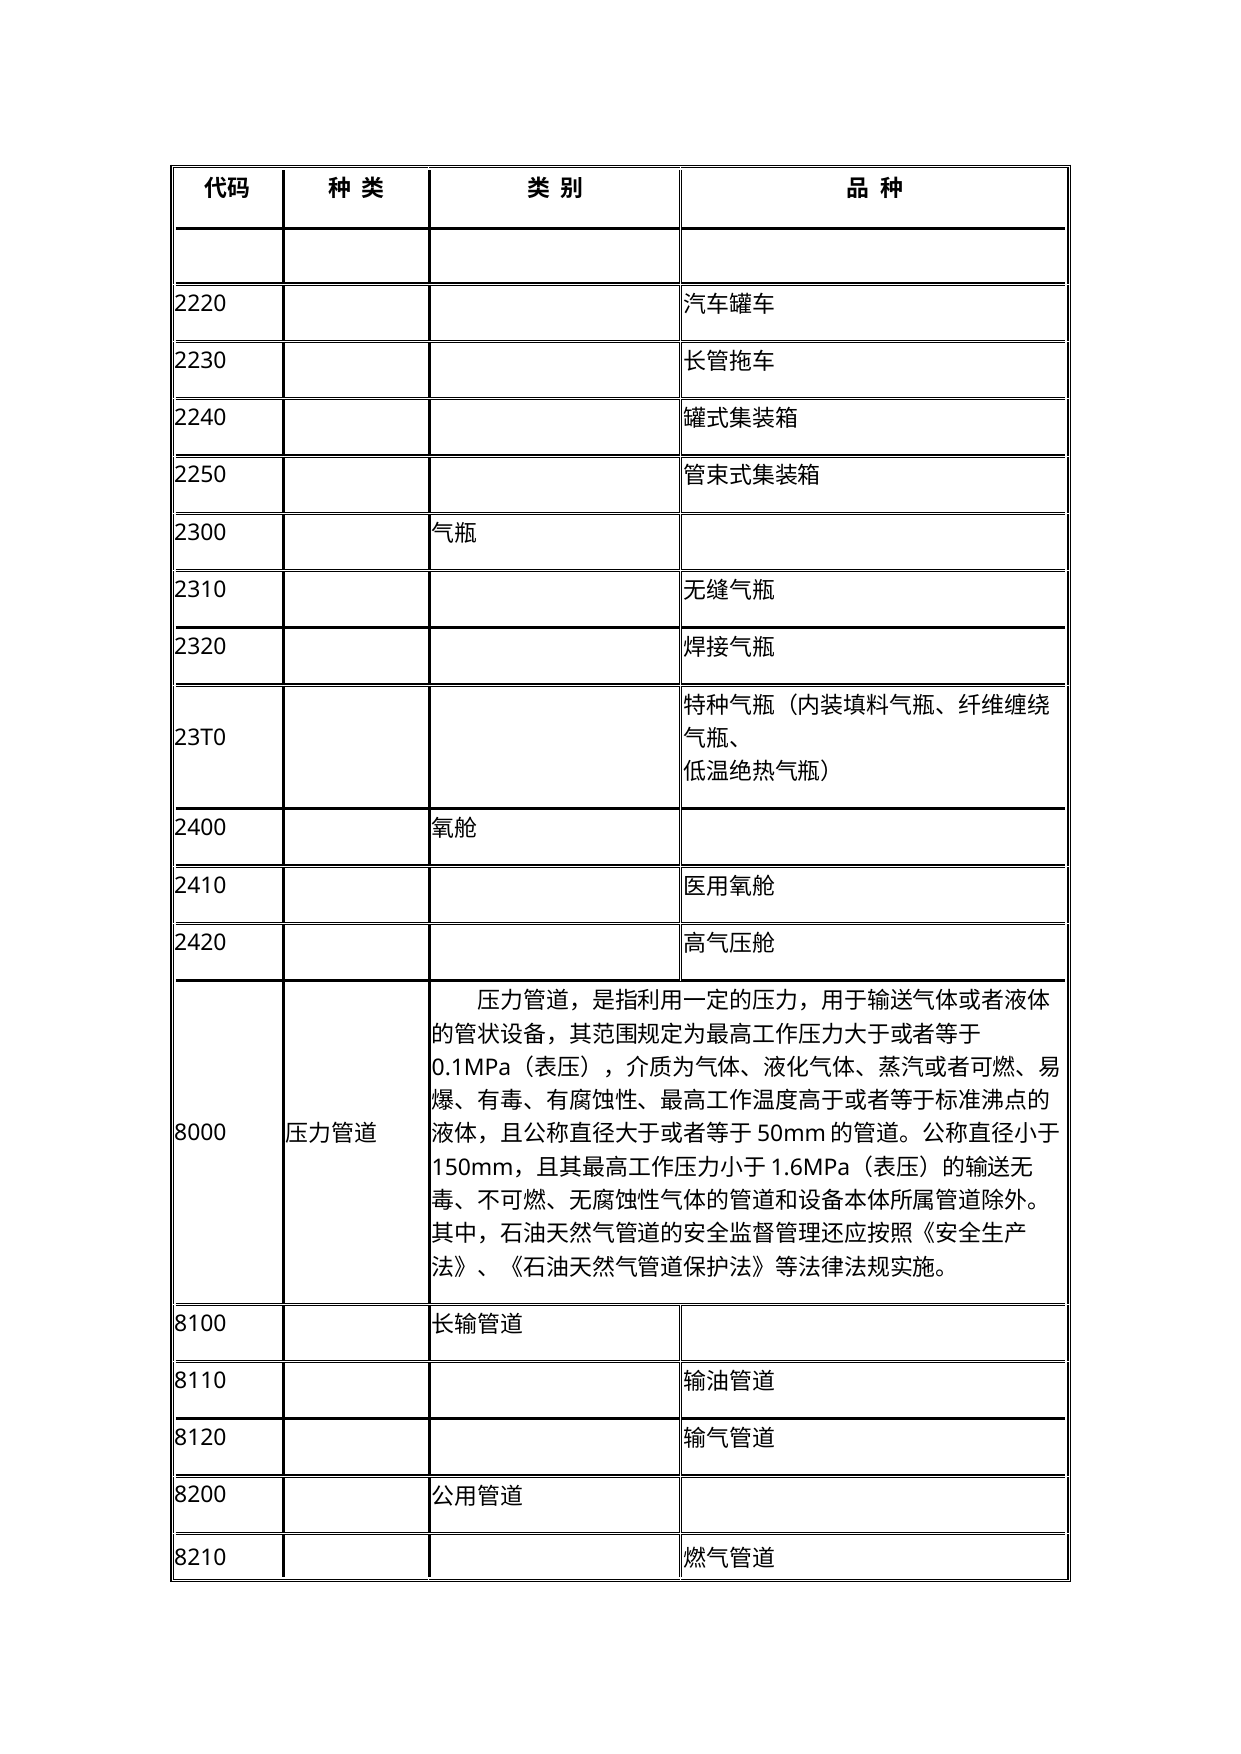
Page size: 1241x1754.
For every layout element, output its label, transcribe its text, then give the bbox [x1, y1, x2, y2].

table_cell 8110 [172, 1360, 283, 1417]
table_cell 2320 [174, 626, 282, 683]
table_cell [285, 868, 428, 922]
table_cell 2410 [174, 864, 282, 922]
table_cell 8120 [174, 1417, 282, 1474]
table_cell 长输管道 [431, 1306, 679, 1360]
table_cell [431, 868, 679, 922]
table_cell [285, 458, 428, 511]
table_cell 罐式集装箱 [681, 397, 1069, 454]
table_header 品 种 [681, 168, 1067, 227]
table_cell [429, 1535, 681, 1578]
table_cell [285, 230, 428, 282]
table_cell 高气压舱 [681, 922, 1069, 979]
table_cell 2240 [172, 397, 283, 454]
table_cell [431, 572, 679, 626]
table_header 种 类 [283, 166, 429, 227]
table_cell 2230 [174, 340, 282, 397]
table_cell [431, 400, 679, 454]
table_cell [285, 810, 428, 864]
table_cell 长管拖车 [682, 340, 1068, 397]
table_cell 焊接气瓶 [682, 626, 1067, 683]
table_cell [285, 629, 428, 683]
table_cell [682, 807, 1067, 864]
table_cell [285, 925, 428, 979]
table_cell 2420 [172, 922, 283, 979]
table_cell 压力管道，是指利用一定的压力，用于输送气体或者液体的管状设备，其范围规定为最高工作压力大于或者等于0.1MPa（表压），介质为气体、液化气体、蒸汽或者可燃、易爆、有毒、有腐蚀性、最高工作温度高于或者等于标准沸点的液体，且公称直径大于或者等于50mm的管道。公称直径小于150mm，且其最高工作压力小于1.6MPa（表压）的输送无毒、不可燃、无腐蚀性气体的管道和设备本体所属管道除外。其中，石油天然气管道的安全监督管理还应按照《安全生产法》、《石油天然气管道保护法》等法律法规实施。 [431, 979, 1067, 1302]
table_cell [682, 1303, 1068, 1360]
table_cell [431, 687, 679, 807]
table_cell 医用氧舱 [682, 864, 1068, 922]
table_cell [285, 572, 428, 626]
table_cell 管束式集装箱 [682, 454, 1068, 511]
table_header 类 别 [429, 168, 681, 227]
table_cell 汽车罐车 [682, 282, 1068, 339]
table_cell [285, 1306, 428, 1360]
table_cell 无缝气瓶 [681, 569, 1069, 626]
table_cell [431, 1363, 679, 1417]
table_cell 2310 [172, 569, 283, 626]
table_cell [285, 515, 428, 569]
table_cell [285, 1478, 428, 1532]
table_cell 2210 [174, 227, 282, 282]
table_cell [431, 925, 679, 979]
table_header 代码 [174, 168, 283, 227]
table_cell 8000 [174, 979, 282, 1302]
table_cell [285, 286, 428, 339]
table_cell 气瓶 [431, 515, 679, 569]
table_cell 公用管道 [431, 1478, 679, 1532]
table_cell [431, 286, 679, 339]
table_cell [431, 230, 679, 282]
table_cell 压力管道 [285, 982, 428, 1302]
table_cell 2400 [174, 807, 282, 864]
table_cell [431, 1420, 679, 1474]
table_cell [682, 511, 1068, 569]
table_cell [285, 1420, 428, 1474]
table_cell 8210 [172, 1532, 283, 1578]
table_cell [285, 687, 428, 807]
table_cell 特种气瓶（内装填料气瓶、纤维缠绕气瓶、 低温绝热气瓶） [682, 683, 1068, 807]
table_cell 8200 [174, 1474, 282, 1532]
table_cell 氧舱 [431, 810, 679, 864]
table_cell 2300 [174, 511, 282, 569]
table_cell 燃气管道 [681, 1532, 1069, 1578]
table_cell 8100 [174, 1303, 282, 1360]
table_cell [431, 629, 679, 683]
table_cell [431, 458, 679, 511]
table_cell [285, 1363, 428, 1417]
table_cell 2220 [174, 282, 282, 339]
table_cell [285, 400, 428, 454]
table_cell [285, 343, 428, 397]
table_cell 输油管道 [681, 1360, 1069, 1417]
table_cell 23T0 [174, 683, 282, 807]
table_cell 2250 [174, 454, 282, 511]
table_cell [283, 1535, 429, 1578]
table_cell [682, 1474, 1068, 1532]
table_cell 输气管道 [682, 1417, 1067, 1474]
table_cell 铁路罐车 [682, 227, 1067, 282]
table_cell [431, 343, 679, 397]
